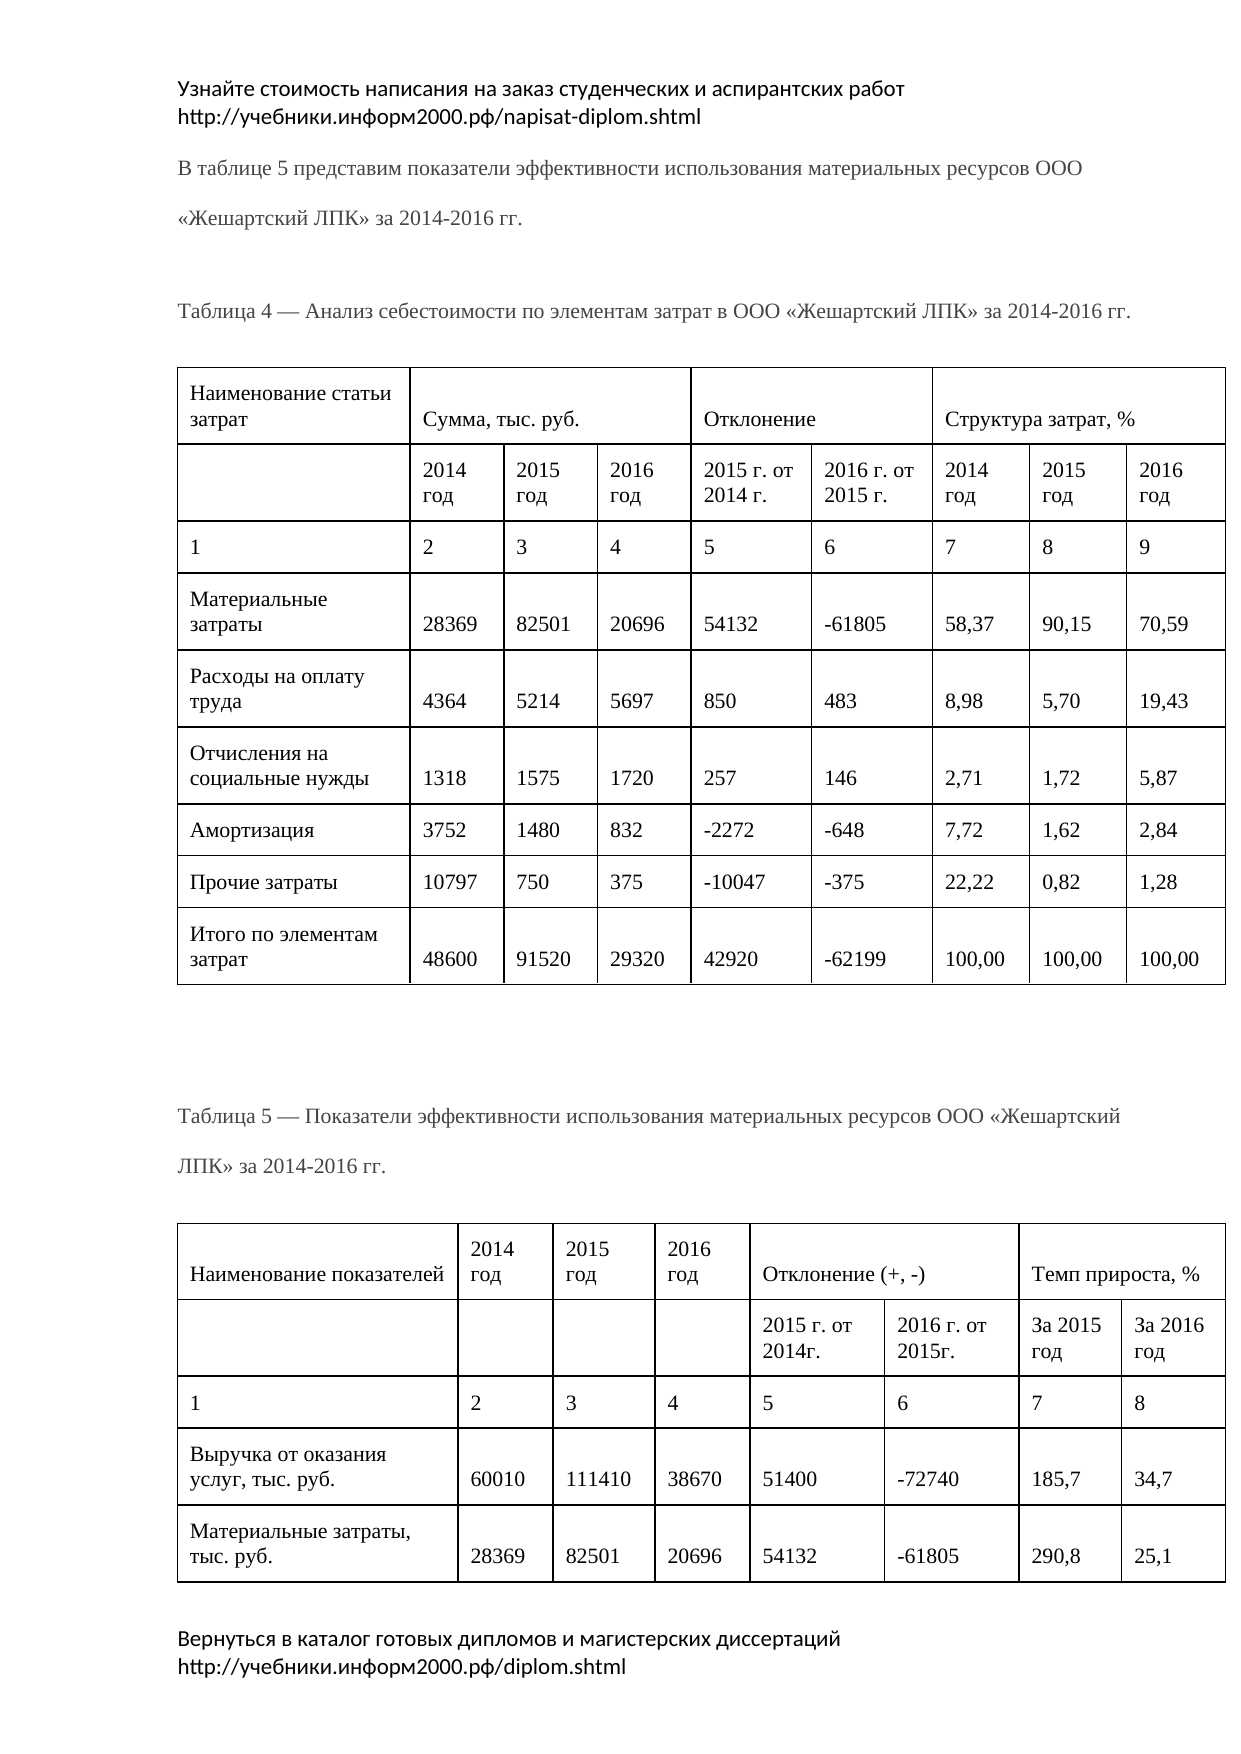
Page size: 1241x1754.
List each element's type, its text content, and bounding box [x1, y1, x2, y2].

table_header Структура затрат, % [933, 368, 1225, 443]
table_cell 1 [178, 1377, 457, 1427]
table_header Наименование показателей [178, 1224, 457, 1298]
table_cell 5,70 [1030, 651, 1126, 726]
table_cell 4 [598, 522, 690, 572]
table_cell 1575 [505, 728, 597, 803]
table_cell 1,62 [1030, 805, 1126, 855]
table_cell 100,00 [933, 908, 1029, 983]
table_cell 2014 год [933, 445, 1029, 520]
table_cell Выручка от оказания услуг, тыс. руб. [178, 1429, 457, 1504]
table_cell 48600 [411, 908, 503, 983]
table_cell За 2015 год [1020, 1300, 1121, 1375]
table_cell 8 [1030, 522, 1126, 572]
table_cell 5,87 [1127, 728, 1225, 803]
table_cell 34,7 [1122, 1429, 1225, 1504]
table_cell 375 [598, 856, 690, 906]
table_cell 2016 год [598, 445, 690, 520]
table_cell [459, 1300, 552, 1375]
table_cell 90,15 [1030, 574, 1126, 649]
table_header 2016 год [656, 1224, 749, 1298]
table_cell 2,71 [933, 728, 1029, 803]
table_cell -62199 [812, 908, 932, 983]
table_cell 2015 г. от 2014г. [751, 1300, 884, 1375]
table_cell 3 [554, 1377, 654, 1427]
table_cell 82501 [554, 1506, 654, 1581]
table_cell 29320 [598, 908, 690, 983]
table_cell 82501 [505, 574, 597, 649]
table_cell 2016 г. от 2015 г. [812, 445, 932, 520]
table_cell 290,8 [1020, 1506, 1121, 1581]
table_header Сумма, тыс. руб. [411, 368, 690, 443]
table_cell 22,22 [933, 856, 1029, 906]
table_cell 2014 год [411, 445, 503, 520]
table_cell 9 [1127, 522, 1225, 572]
table_cell 6 [812, 522, 932, 572]
table_cell 750 [505, 856, 597, 906]
table_cell 60010 [459, 1429, 552, 1504]
table_cell 1 [178, 522, 409, 572]
table_cell 8,98 [933, 651, 1029, 726]
table_cell За 2016 год [1122, 1300, 1225, 1375]
table_cell Амортизация [178, 805, 409, 855]
table_cell 3 [505, 522, 597, 572]
table_cell 20696 [598, 574, 690, 649]
table_cell 1480 [505, 805, 597, 855]
table_cell 2 [411, 522, 503, 572]
table_cell Отчисления на социальные нужды [178, 728, 409, 803]
table_cell 111410 [554, 1429, 654, 1504]
table_cell 58,37 [933, 574, 1029, 649]
table_cell [178, 1300, 457, 1375]
table_cell 257 [692, 728, 811, 803]
table_cell 28369 [411, 574, 503, 649]
text В таблице 5 представим показатели эффективности использования материальных ресурсов ООО «Жешартский ЛПК» за 2014-2016 гг. [177, 130, 1152, 230]
table_cell 42920 [692, 908, 811, 983]
table_cell Итого по элементам затрат [178, 908, 409, 983]
table_cell 5 [692, 522, 811, 572]
table_cell [656, 1300, 749, 1375]
table_cell -375 [812, 856, 932, 906]
table_cell 7 [1020, 1377, 1121, 1427]
table_cell 5 [751, 1377, 884, 1427]
table_header Отклонение [692, 368, 932, 443]
table_cell 1,28 [1127, 856, 1225, 906]
table_cell 1,72 [1030, 728, 1126, 803]
table_cell 7,72 [933, 805, 1029, 855]
table_header Наименование статьи затрат [178, 368, 409, 443]
table_cell 1318 [411, 728, 503, 803]
table_cell Материальные затраты [178, 574, 409, 649]
table_cell 5697 [598, 651, 690, 726]
table_cell 2015 год [505, 445, 597, 520]
table_cell 100,00 [1127, 908, 1225, 983]
table_cell Расходы на оплату труда [178, 651, 409, 726]
table_cell Материальные затраты, тыс. руб. [178, 1506, 457, 1581]
table_cell 8 [1122, 1377, 1225, 1427]
table_cell -72740 [885, 1429, 1018, 1504]
table_cell 6 [885, 1377, 1018, 1427]
table_cell 28369 [459, 1506, 552, 1581]
table_cell [178, 445, 409, 520]
table_header Темп прироста, % [1020, 1224, 1225, 1298]
table_cell 7 [933, 522, 1029, 572]
text Таблица 4 — Анализ себестоимости по элементам затрат в ООО «Жешартский ЛПК» за 2014-2016 гг. [177, 273, 1152, 323]
table_cell 850 [692, 651, 811, 726]
table_cell 0,82 [1030, 856, 1126, 906]
table_cell 25,1 [1122, 1506, 1225, 1581]
table_header 2015 год [554, 1224, 654, 1298]
table_header Отклонение (+, -) [751, 1224, 1018, 1298]
table_cell 2016 г. от 2015г. [885, 1300, 1018, 1375]
table_cell 483 [812, 651, 932, 726]
table_cell 2015 год [1030, 445, 1126, 520]
text Таблица 5 — Показатели эффективности использования материальных ресурсов ООО «Жешартский ЛПК» за 2014-2016 гг. [177, 1079, 1152, 1179]
table_header 2014 год [459, 1224, 552, 1298]
table_cell 832 [598, 805, 690, 855]
table_cell 20696 [656, 1506, 749, 1581]
table_cell 2016 год [1127, 445, 1225, 520]
table_cell 54132 [692, 574, 811, 649]
table_cell 146 [812, 728, 932, 803]
table_cell 4364 [411, 651, 503, 726]
table_cell [554, 1300, 654, 1375]
table_cell -10047 [692, 856, 811, 906]
table_cell 2015 г. от 2014 г. [692, 445, 811, 520]
table_cell 4 [656, 1377, 749, 1427]
table_cell 1720 [598, 728, 690, 803]
table_cell 70,59 [1127, 574, 1225, 649]
table_cell 91520 [505, 908, 597, 983]
table_cell 100,00 [1030, 908, 1126, 983]
table_cell 2,84 [1127, 805, 1225, 855]
table_cell 19,43 [1127, 651, 1225, 726]
table_cell 38670 [656, 1429, 749, 1504]
table_cell 5214 [505, 651, 597, 726]
table_cell 54132 [751, 1506, 884, 1581]
table_cell -648 [812, 805, 932, 855]
table_cell -61805 [885, 1506, 1018, 1581]
table_cell 10797 [411, 856, 503, 906]
table_cell -61805 [812, 574, 932, 649]
table_cell 2 [459, 1377, 552, 1427]
table_cell -2272 [692, 805, 811, 855]
table_cell 51400 [751, 1429, 884, 1504]
table_cell 3752 [411, 805, 503, 855]
table_cell 185,7 [1020, 1429, 1121, 1504]
table_cell Прочие затраты [178, 856, 409, 906]
